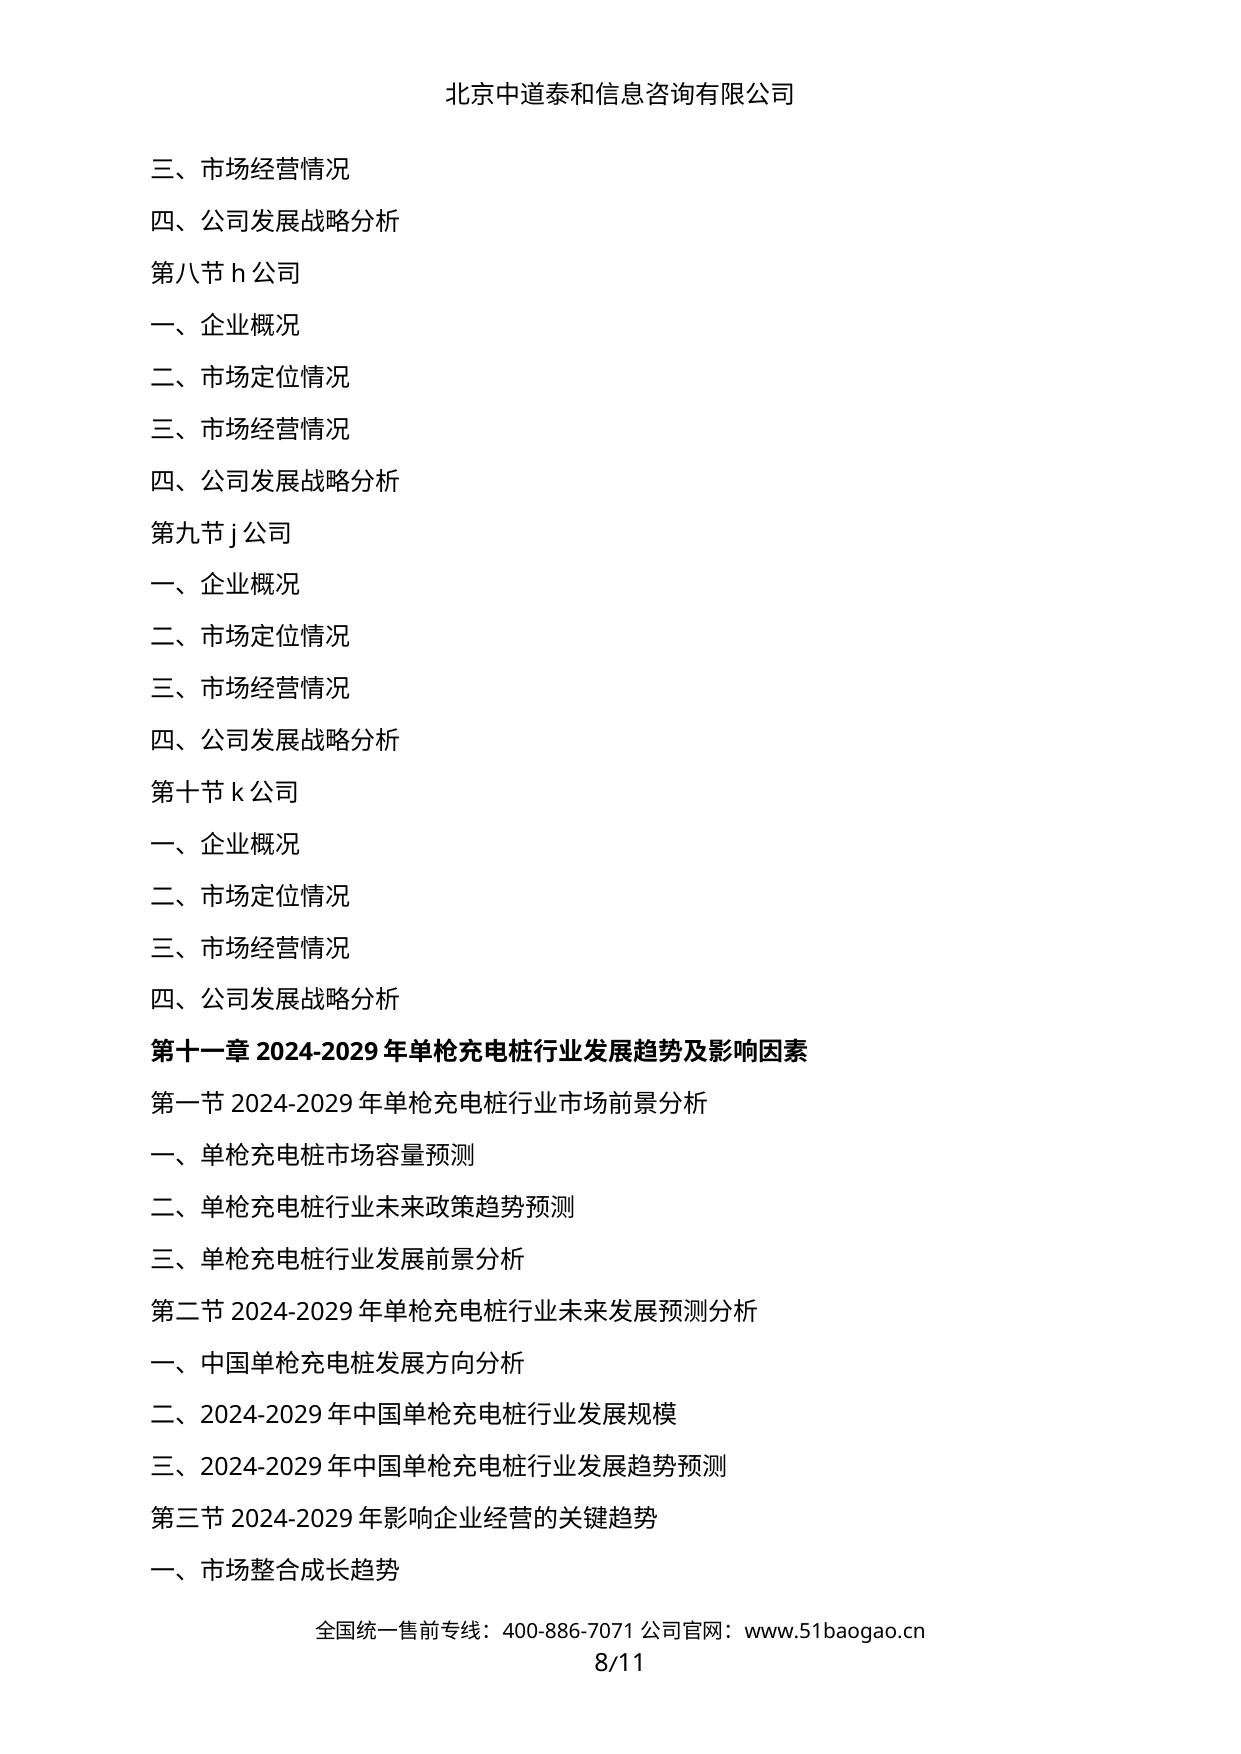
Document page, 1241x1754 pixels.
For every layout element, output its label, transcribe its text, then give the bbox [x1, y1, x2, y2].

text 三、市场经营情况 [150, 669, 1090, 705]
text 一、中国单枪充电桩发展方向分析 [150, 1343, 1090, 1379]
text 第二节 2024-2029年单枪充电桩行业未来发展预测分析 [150, 1291, 1090, 1327]
text 二、市场定位情况 [150, 876, 1090, 912]
text 二、单枪充电桩行业未来政策趋势预测 [150, 1187, 1090, 1224]
text 第八节 h公司 [150, 254, 1090, 290]
text 三、单枪充电桩行业发展前景分析 [150, 1239, 1090, 1276]
text 四、公司发展战略分析 [150, 721, 1090, 757]
text 第九节 j公司 [150, 513, 1090, 549]
text 四、公司发展战略分析 [150, 980, 1090, 1016]
text 三、市场经营情况 [150, 409, 1090, 446]
text 第一节 2024-2029年单枪充电桩行业市场前景分析 [150, 1084, 1090, 1120]
text 第十节 k公司 [150, 772, 1090, 809]
text 三、2024-2029年中国单枪充电桩行业发展趋势预测 [150, 1447, 1090, 1483]
text 二、市场定位情况 [150, 357, 1090, 394]
text 一、企业概况 [150, 824, 1090, 861]
text 三、市场经营情况 [150, 928, 1090, 964]
text 一、企业概况 [150, 565, 1090, 601]
text 四、公司发展战略分析 [150, 202, 1090, 238]
text 一、市场整合成长趋势 [150, 1551, 1090, 1587]
text 四、公司发展战略分析 [150, 461, 1090, 497]
text 一、单枪充电桩市场容量预测 [150, 1136, 1090, 1172]
text 三、市场经营情况 [150, 150, 1090, 186]
text 第三节 2024-2029年影响企业经营的关键趋势 [150, 1499, 1090, 1535]
text 二、市场定位情况 [150, 617, 1090, 653]
text 二、2024-2029年中国单枪充电桩行业发展规模 [150, 1395, 1090, 1431]
text 第十一章 2024-2029年单枪充电桩行业发展趋势及影响因素 [150, 1032, 1090, 1068]
text 一、企业概况 [150, 306, 1090, 342]
